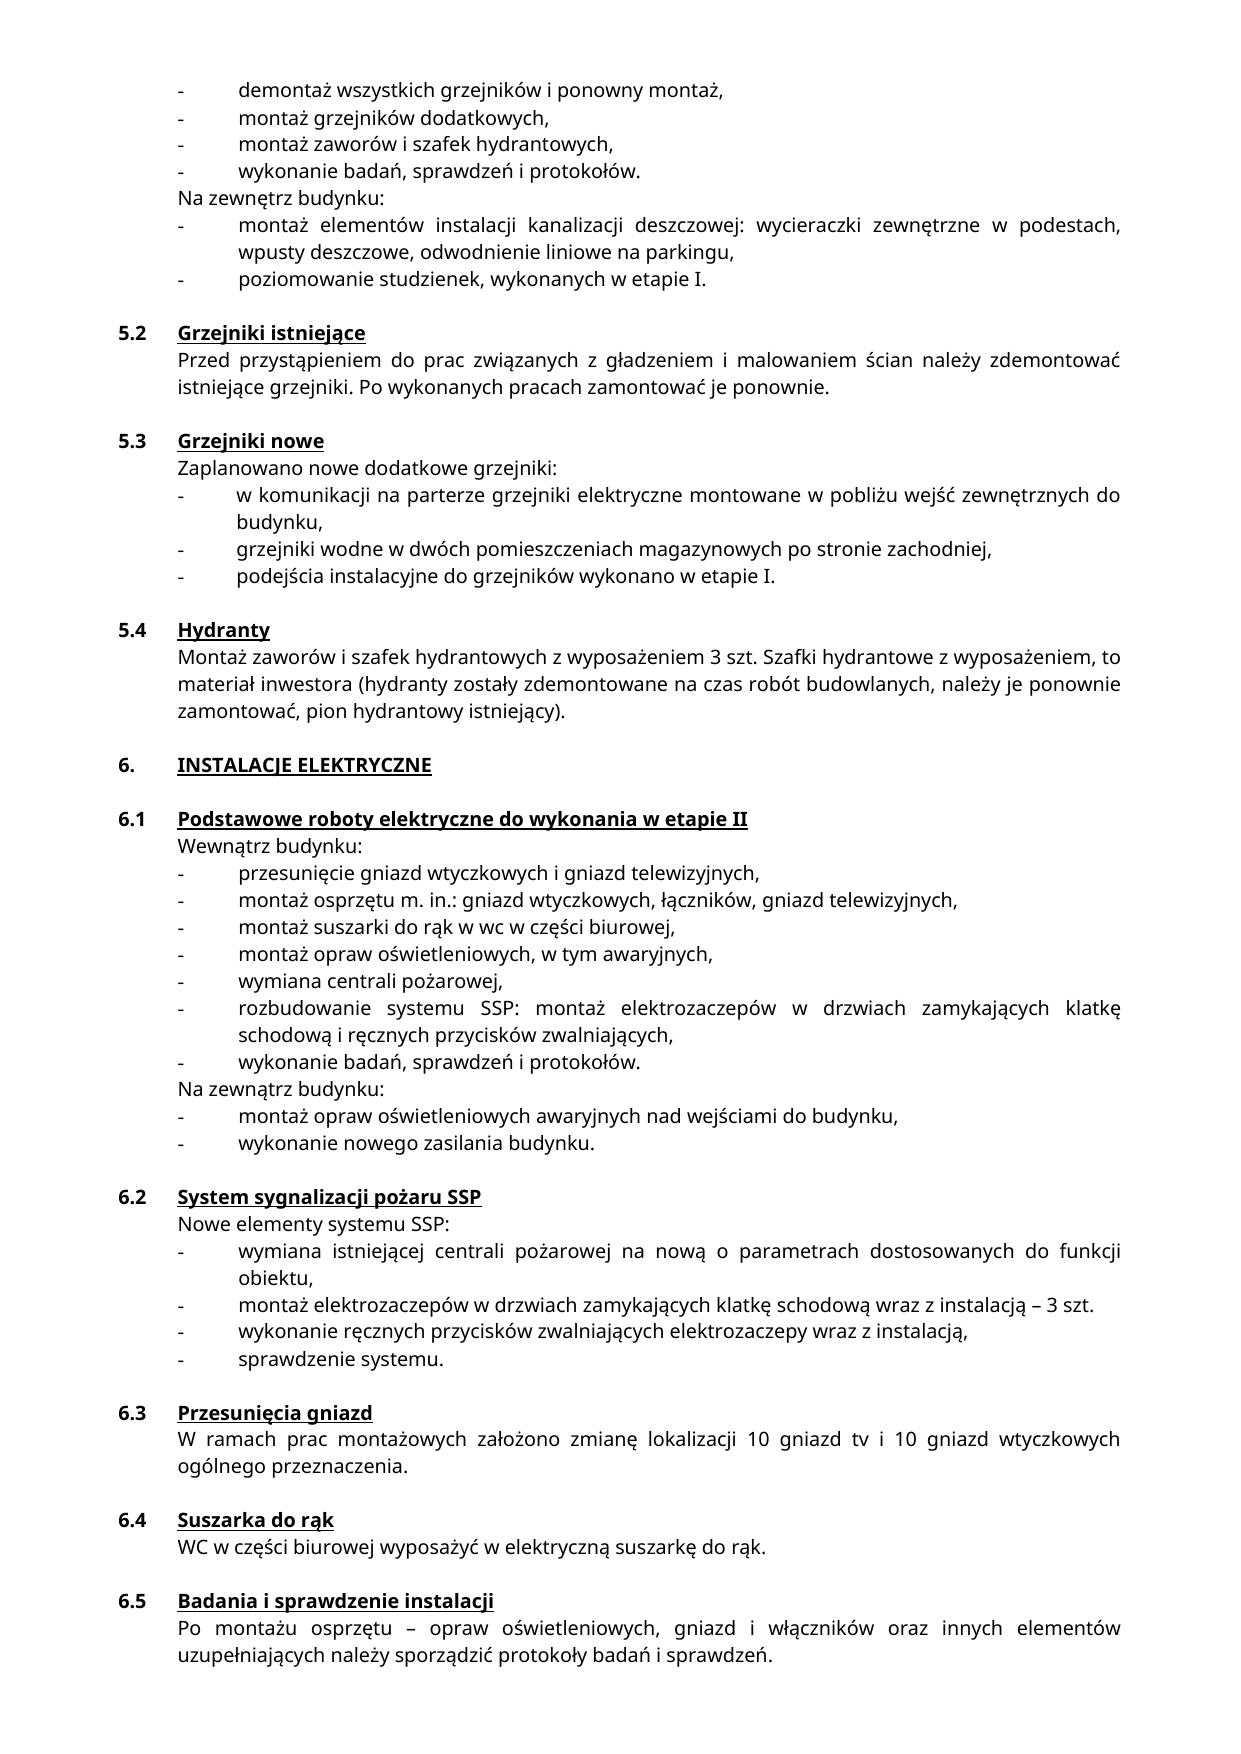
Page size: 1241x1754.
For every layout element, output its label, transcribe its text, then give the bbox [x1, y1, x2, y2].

list montaż opraw oświetleniowych awaryjnych nad wejściami do budynku, [177, 1102, 1122, 1129]
list Hydranty [118, 616, 1122, 643]
list w komunikacji na parterze grzejniki elektryczne montowane w pobliżu wejść zewnętrznych do budynku, [177, 481, 1122, 535]
list Przesunięcia gniazd [118, 1399, 1122, 1426]
list przesunięcie gniazd wtyczkowych i gniazd telewizyjnych, [177, 859, 1122, 886]
list montaż grzejników dodatkowych, [177, 104, 1122, 131]
text Przed przystąpieniem do prac związanych z gładzeniem i malowaniem ścian należy zdemontować istniejące grzejniki. Po wykonanych pracach zamontować je ponownie. [177, 347, 1122, 401]
list demontaż wszystkich grzejników i ponowny montaż, [177, 77, 1122, 104]
list INSTALACJE ELEKTRYCZNE [118, 751, 1122, 778]
list montaż opraw oświetleniowych, w tym awaryjnych, [177, 940, 1122, 967]
text W ramach prac montażowych założono zmianę lokalizacji 10 gniazd tv i 10 gniazd wtyczkowych ogólnego przeznaczenia. [177, 1426, 1122, 1480]
list montaż elektrozaczepów w drzwiach zamykających klatkę schodową wraz z instalacją – 3 szt. [177, 1291, 1122, 1318]
list wykonanie badań, sprawdzeń i protokołów. [177, 158, 1122, 185]
list wymiana centrali pożarowej, [177, 967, 1122, 994]
list Suszarka do rąk [118, 1507, 1122, 1534]
list montaż zaworów i szafek hydrantowych, [177, 131, 1122, 158]
list wykonanie nowego zasilania budynku. [177, 1129, 1122, 1156]
list montaż osprzętu m. in.: gniazd wtyczkowych, łączników, gniazd telewizyjnych, [177, 886, 1122, 913]
text Zaplanowano nowe dodatkowe grzejniki: [177, 454, 1122, 481]
list sprawdzenie systemu. [177, 1345, 1122, 1372]
text Na zewnątrz budynku: [177, 1075, 1122, 1102]
text Montaż zaworów i szafek hydrantowych z wyposażeniem 3 szt. Szafki hydrantowe z wyposażeniem, to materiał inwestora (hydranty zostały zdemontowane na czas robót budowlanych, należy je ponownie zamontować, pion hydrantowy istniejący). [177, 643, 1122, 724]
list montaż suszarki do rąk w wc w części biurowej, [177, 913, 1122, 940]
list Grzejniki istniejące [118, 319, 1122, 347]
text Wewnątrz budynku: [177, 832, 1122, 859]
text Nowe elementy systemu SSP: [177, 1210, 1122, 1237]
list poziomowanie studzienek, wykonanych w etapie I. [177, 266, 1122, 293]
list podejścia instalacyjne do grzejników wykonano w etapie I. [177, 562, 1122, 589]
text Na zewnętrz budynku: [177, 185, 1122, 212]
list Badania i sprawdzenie instalacji [118, 1588, 1122, 1614]
list Podstawowe roboty elektryczne do wykonania w etapie II [118, 805, 1122, 832]
list grzejniki wodne w dwóch pomieszczeniach magazynowych po stronie zachodniej, [177, 535, 1122, 562]
text WC w części biurowej wyposażyć w elektryczną suszarkę do rąk. [177, 1534, 1122, 1561]
list wykonanie ręcznych przycisków zwalniających elektrozaczepy wraz z instalacją, [177, 1318, 1122, 1345]
list montaż elementów instalacji kanalizacji deszczowej: wycieraczki zewnętrzne w podestach, wpusty deszczowe, odwodnienie liniowe na parkingu, [177, 212, 1122, 266]
list rozbudowanie systemu SSP: montaż elektrozaczepów w drzwiach zamykających klatkę schodową i ręcznych przycisków zwalniających, [177, 994, 1122, 1048]
list Grzejniki nowe [118, 427, 1122, 454]
list wykonanie badań, sprawdzeń i protokołów. [177, 1048, 1122, 1075]
list System sygnalizacji pożaru SSP [118, 1183, 1122, 1210]
list wymiana istniejącej centrali pożarowej na nową o parametrach dostosowanych do funkcji obiektu, [177, 1237, 1122, 1291]
text Po montażu osprzętu – opraw oświetleniowych, gniazd i włączników oraz innych elementów uzupełniających należy sporządzić protokoły badań i sprawdzeń. [177, 1614, 1122, 1668]
